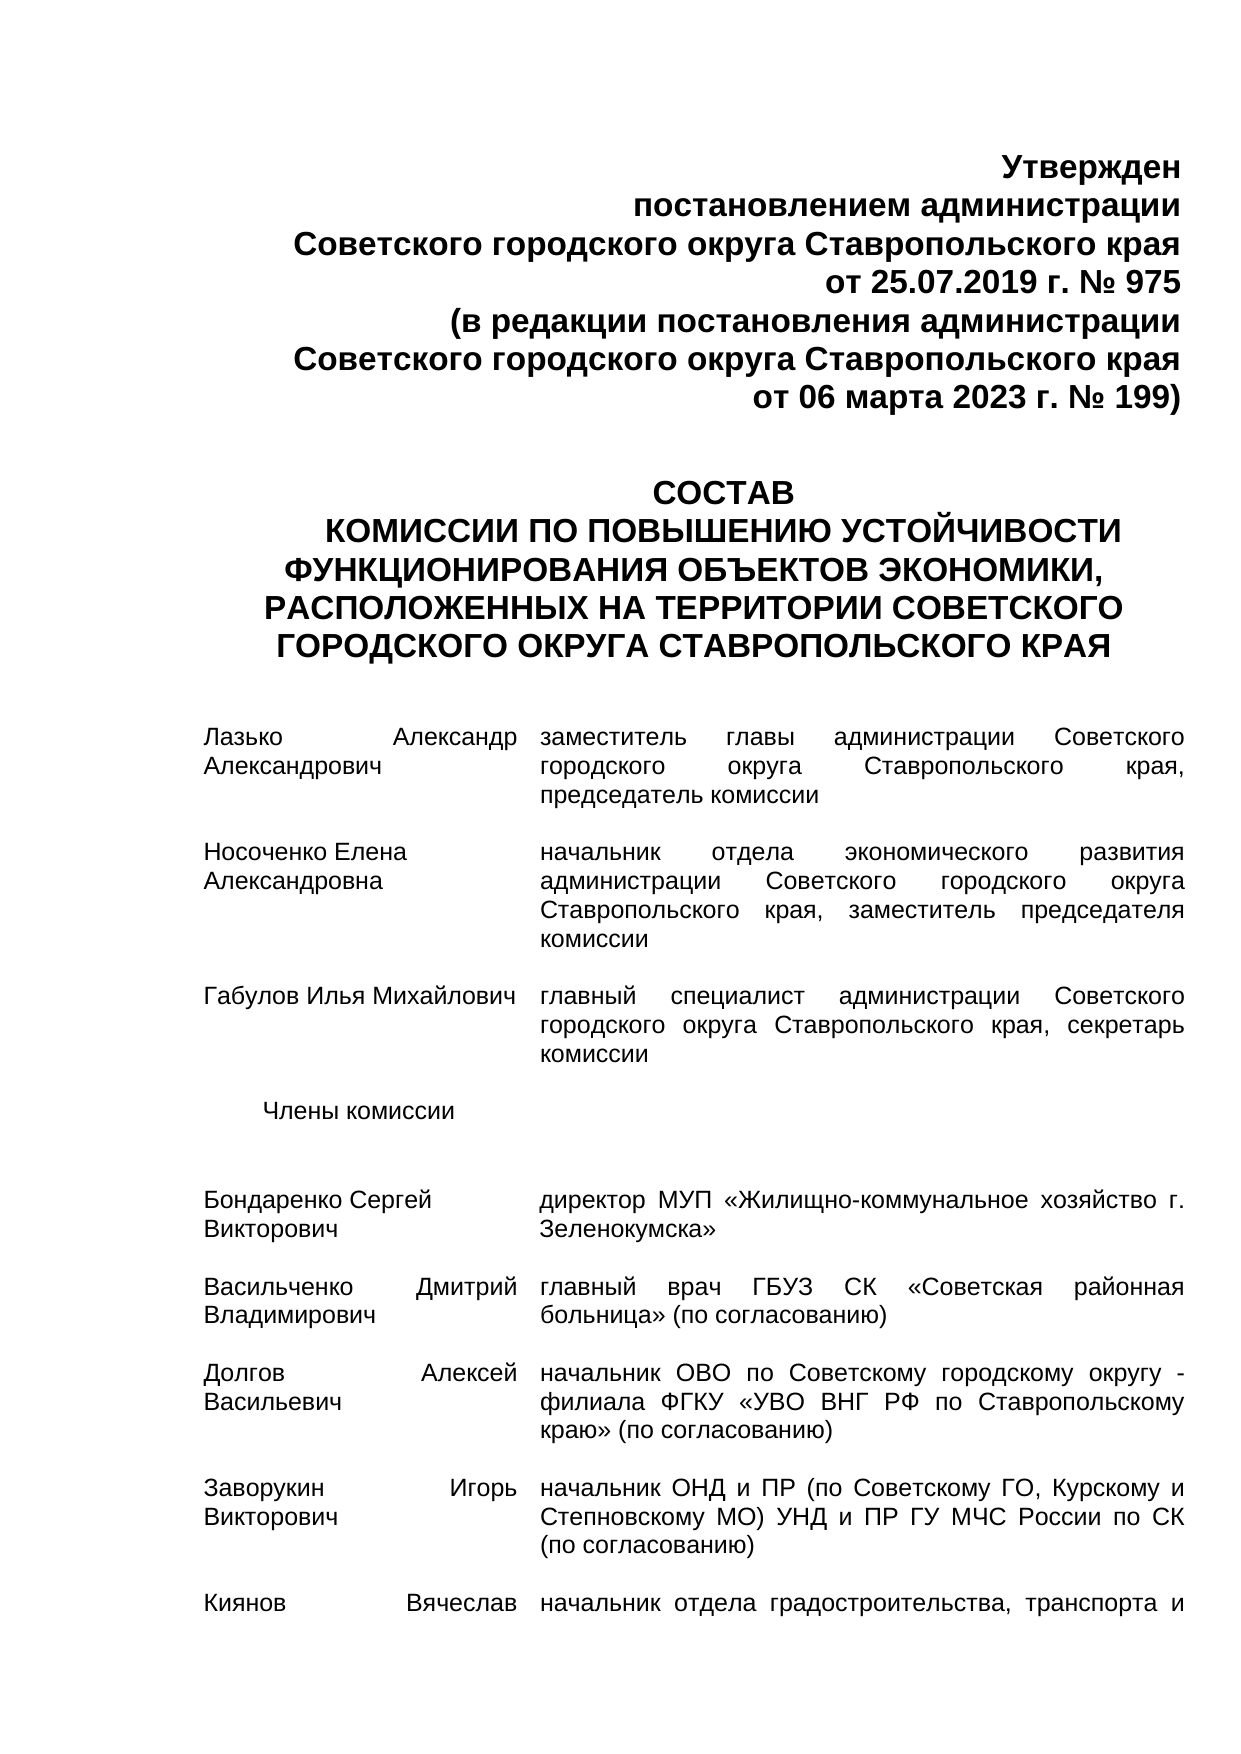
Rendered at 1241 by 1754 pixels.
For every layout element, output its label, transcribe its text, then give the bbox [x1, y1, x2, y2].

text (в редакции постановления администрации Советского городского округа Ставропольского края [207, 301, 1181, 377]
table_cell начальник отдела экономического развития администрации Советского городского округа Ставропольского края, заместитель председателя комиссии [529, 838, 1197, 981]
table_cell главный врач ГБУЗ СК «Советская районная больница» (по согласованию) [529, 1271, 1197, 1358]
text от 25.07.2019 г. № 975 [207, 262, 1181, 301]
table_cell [529, 1588, 1197, 1616]
table_cell начальник ОНД и ПР (по Советскому ГО, Курскому и Степновскому МО) УНД и ПР ГУ МЧС России по СК (по согласованию) [529, 1473, 1197, 1588]
table_cell Габулов Илья Михайлович [192, 981, 528, 1096]
table_cell Члены комиссии [192, 1096, 1197, 1185]
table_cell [192, 1588, 528, 1616]
table_cell Заворукин Игорь Викторович [192, 1473, 528, 1588]
table_cell начальник ОВО по Советскому городскому округу - филиала ФГКУ «УВО ВНГ РФ по Ставропольскому краю» (по согласованию) [529, 1358, 1197, 1473]
table_header заместитель главы администрации Советского городского округа Ставропольского края, председатель комиссии [529, 723, 1197, 837]
table_cell Бондаренко Сергей Викторович [192, 1185, 528, 1271]
text от 06 марта 2023 г. № 199) [207, 377, 1181, 416]
text КОМИССИИ ПО ПОВЫШЕНИЮ УСТОЙЧИВОСТИ ФУНКЦИОНИРОВАНИЯ ОБЪЕКТОВ ЭКОНОМИКИ, РАСПОЛОЖЕННЫХ НА ТЕРРИТОРИИ СОВЕТСКОГО ГОРОДСКОГО ОКРУГА СТАВРОПОЛЬСКОГО КРАЯ [207, 511, 1181, 665]
text постановлением администрации [207, 185, 1181, 224]
table_cell Носоченко Елена Александровна [192, 838, 528, 981]
table_header Лазько Александр Александрович [192, 723, 528, 837]
text Утвержден [207, 147, 1181, 185]
table_cell Васильченко Дмитрий Владимирович [192, 1271, 528, 1358]
text СОСТАВ [207, 473, 1181, 511]
table_cell директор МУП «Жилищно-коммунальное хозяйство г. Зеленокумска» [528, 1185, 1197, 1271]
table_cell главный специалист администрации Советского городского округа Ставропольского края, секретарь комиссии [529, 981, 1197, 1096]
text Советского городского округа Ставропольского края [207, 224, 1181, 262]
table_cell Долгов Алексей Васильевич [192, 1358, 528, 1473]
